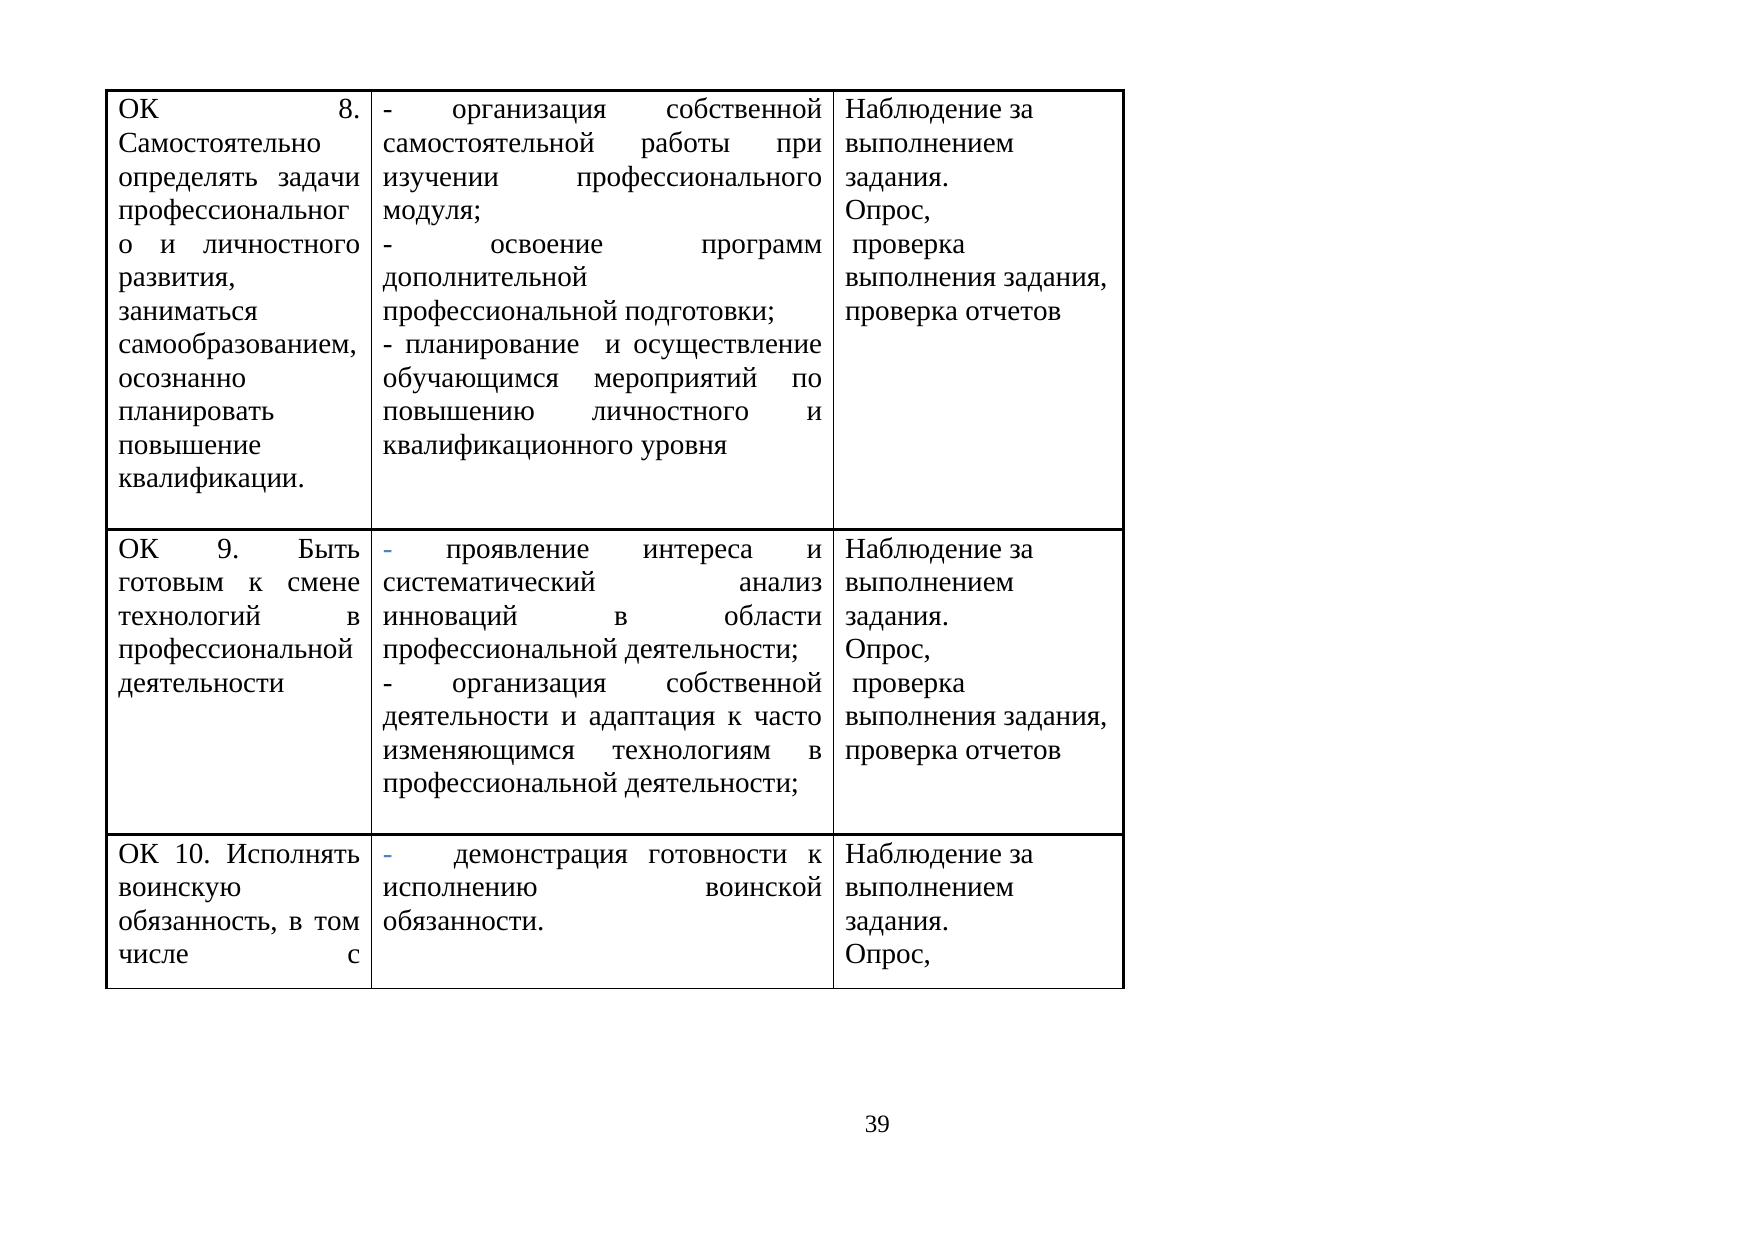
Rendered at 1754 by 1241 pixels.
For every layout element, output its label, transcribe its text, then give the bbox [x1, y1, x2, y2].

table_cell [834, 92, 1122, 528]
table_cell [372, 836, 833, 988]
table_cell ОК 8. Самостоятельно определять задачи профессионального и личностного развития, заниматься самообразованием, осознанно планировать повышение квалификации. [108, 92, 371, 528]
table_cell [834, 836, 1122, 988]
table_cell - проявление интереса и систематический анализ инноваций в области профессиональной деятельности; - организация собственной деятельности и адаптация к часто изменяющимся технологиям в профессиональной деятельности; [372, 531, 833, 833]
table_cell ОК 9. Быть готовым к смене технологий в профессиональной деятельности [108, 531, 371, 833]
table_cell Наблюдение за выполнением задания. Опрос, проверка выполнения задания, проверка отчетов [834, 531, 1122, 833]
table_cell - организация собственной самостоятельной работы при изучении профессионального модуля; - освоение программ дополнительной профессиональной подготовки; - планирование и осуществление обучающимся мероприятий по повышению личностного и квалификационного уровня [372, 92, 833, 528]
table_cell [108, 836, 371, 988]
